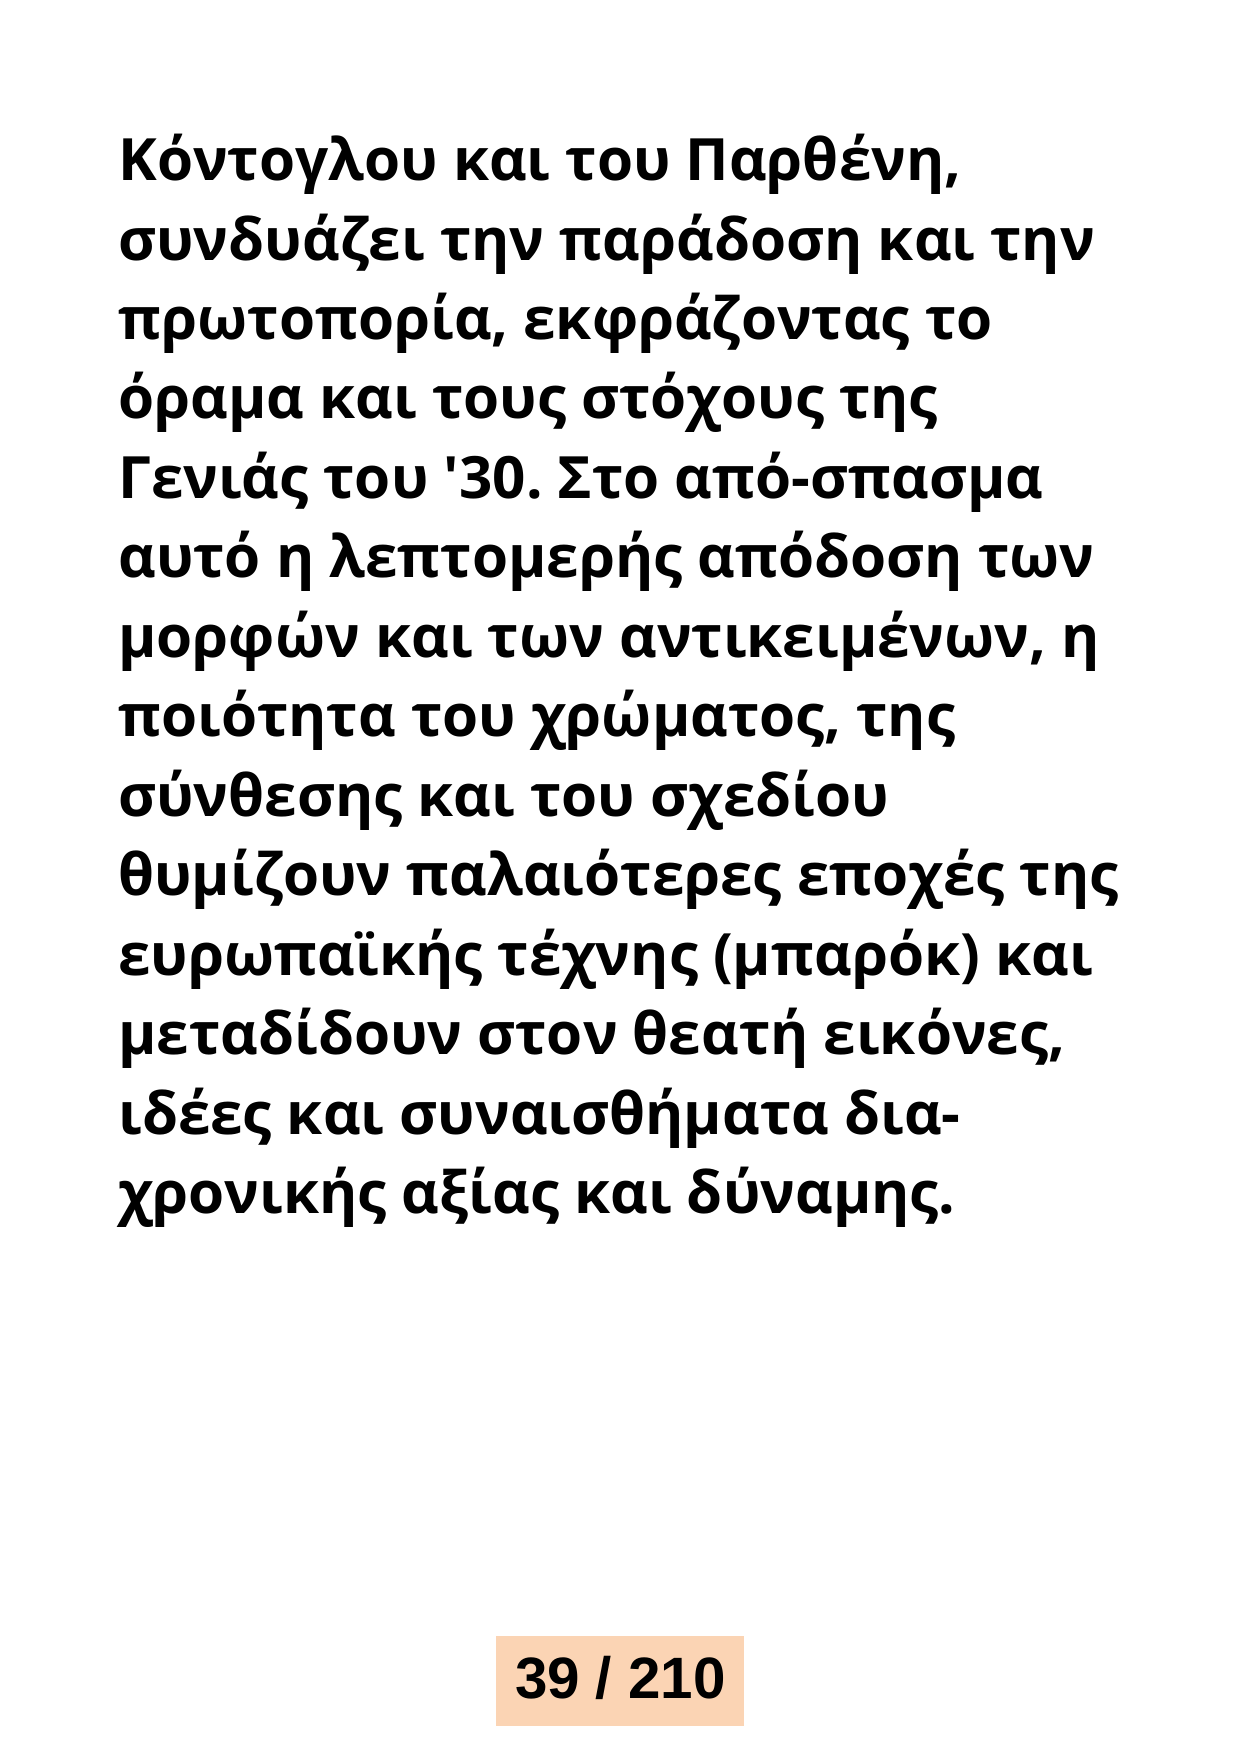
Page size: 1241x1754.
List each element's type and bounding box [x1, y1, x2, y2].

text [118, 118, 1122, 1231]
